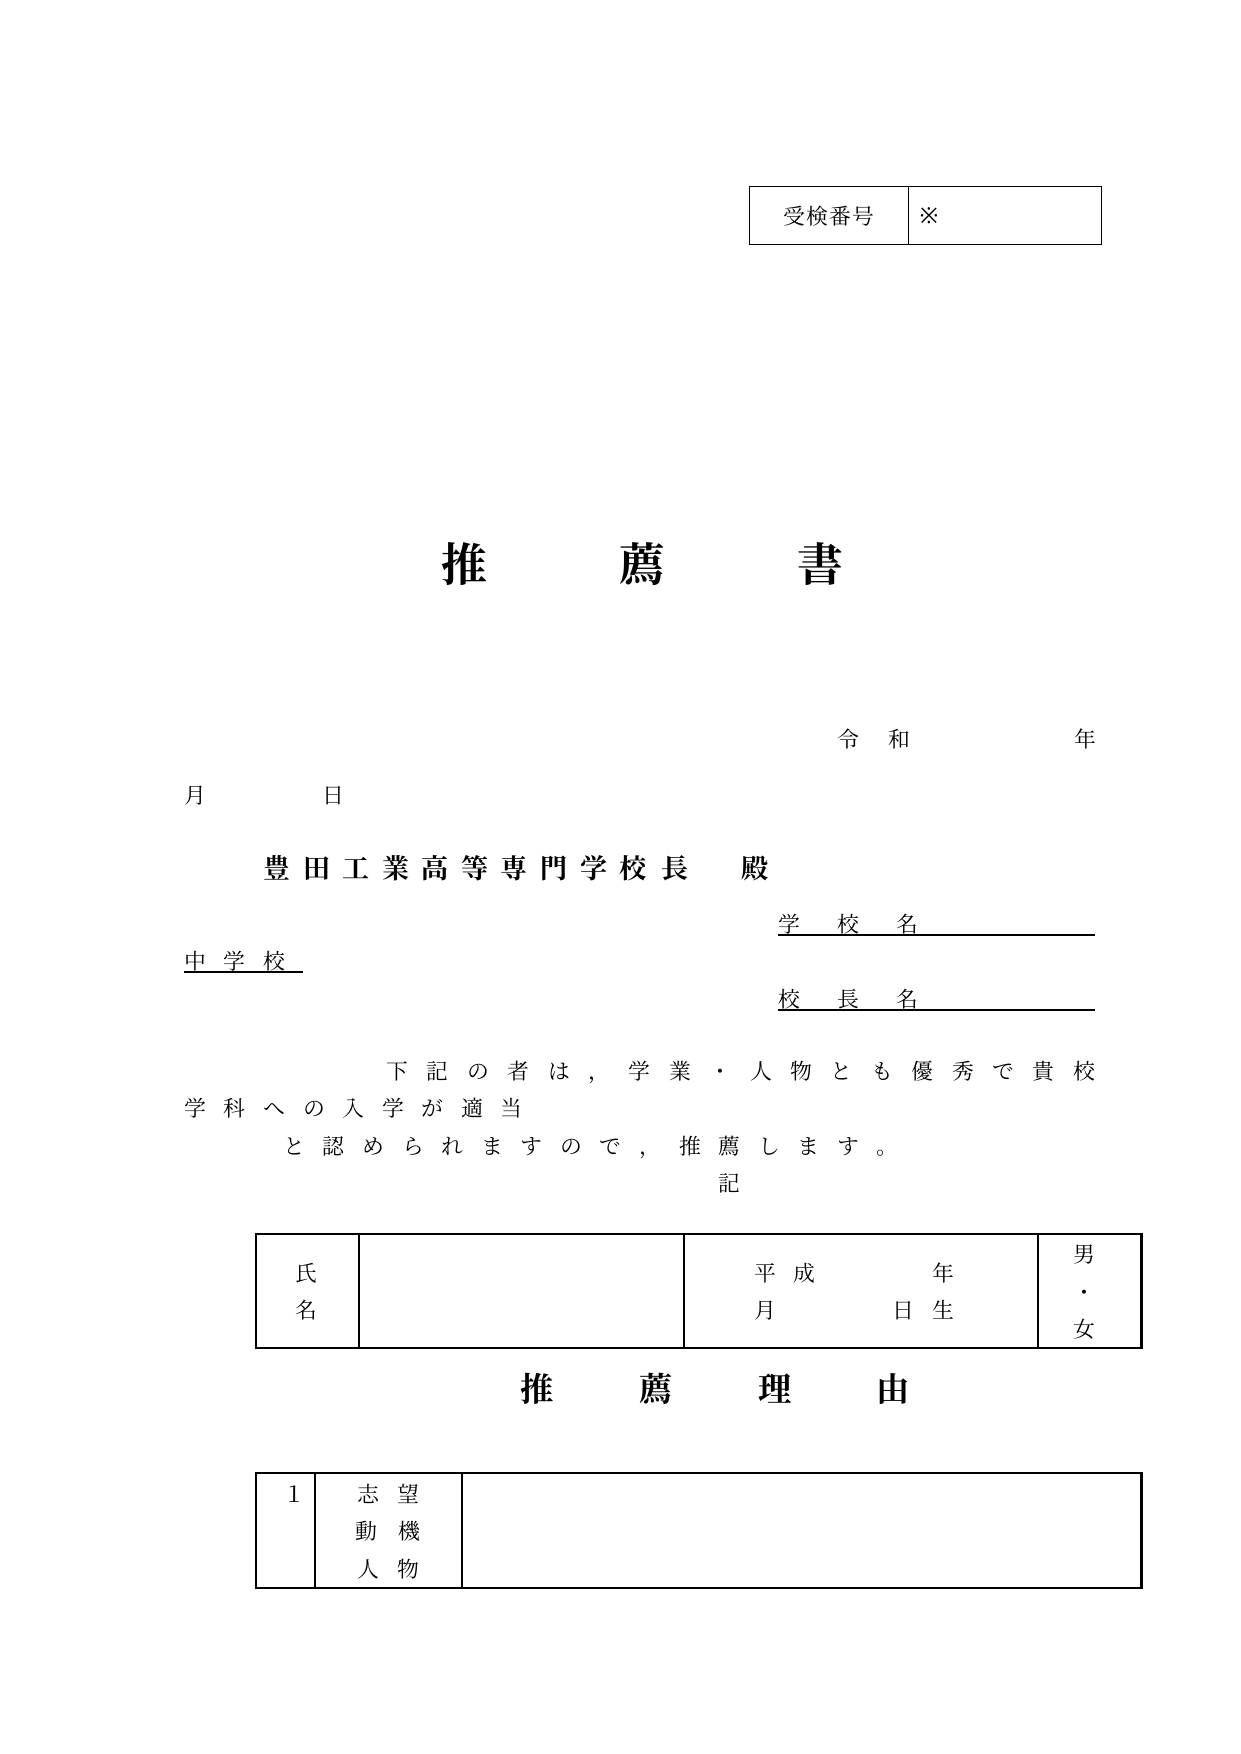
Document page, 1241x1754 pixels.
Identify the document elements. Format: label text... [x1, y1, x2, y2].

text 令和 年 月 日 [184, 719, 1114, 813]
text 校 長 名 [184, 979, 1114, 1016]
table_header ※ [909, 187, 1101, 243]
table_header 受検番号 [750, 187, 908, 243]
table_header 男・女 [1039, 1235, 1140, 1347]
text と認められますので，推薦します。 [184, 1126, 1114, 1163]
table_header 氏 名 [257, 1235, 358, 1347]
text 下記の者は，学業・人物とも優秀で貴校 学科への入学が適当 [184, 1051, 1114, 1126]
text 学 校 名 中学校 [184, 904, 1114, 979]
table_header １ [257, 1474, 314, 1587]
table_header [463, 1474, 1140, 1587]
subtitle 記 [184, 1163, 1114, 1201]
text 推 薦 書 [184, 524, 1114, 599]
table_header 志望動機 人物所見 [316, 1474, 461, 1587]
table_header [360, 1235, 683, 1347]
table_header 平成 年 月 日生 [685, 1235, 1037, 1347]
text 推 薦 理 由 [184, 1349, 1114, 1424]
text 豊田工業高等専門学校長 殿 [184, 829, 1114, 904]
